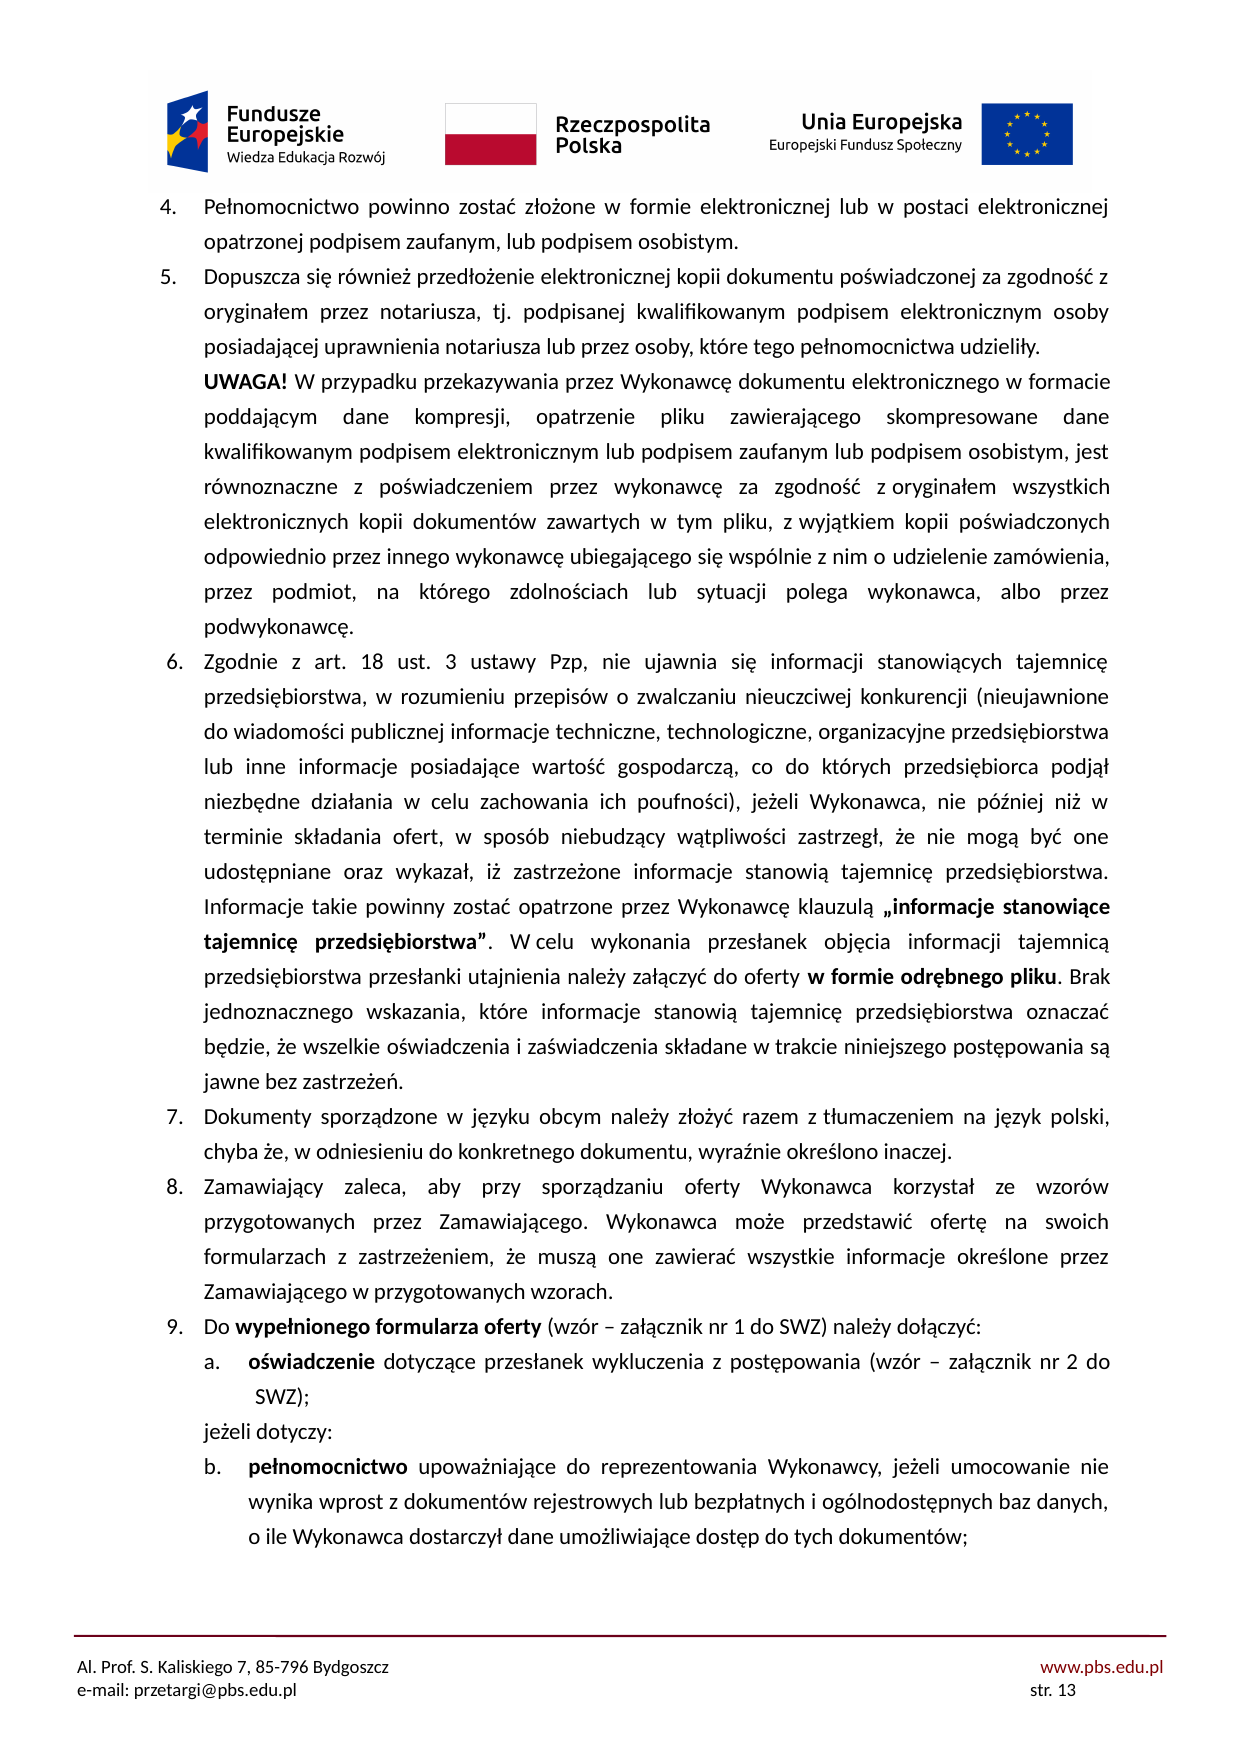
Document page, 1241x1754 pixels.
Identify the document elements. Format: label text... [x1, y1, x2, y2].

list Zamawiający zaleca, aby przy sporządzaniu oferty Wykonawca korzystał ze wzorów przygotowanych przez Zamawiającego. Wykonawca może przedstawić ofertę na swoich formularzach z zastrzeżeniem, że muszą one zawierać wszystkie informacje określone przez Zamawiającego w przygotowanych wzorach. [166, 1172, 1110, 1305]
list oświadczenie dotyczące przesłanek wykluczenia z postępowania (wzór – załącznik nr 2 do SWZ); [204, 1347, 1110, 1410]
picture [147, 70, 1093, 193]
list Pełnomocnictwo powinno zostać złożone w formie elektronicznej lub w postaci elektronicznej opatrzonej podpisem zaufanym, lub podpisem osobistym. [159, 192, 1110, 255]
list pełnomocnictwo upoważniające do reprezentowania Wykonawcy, jeżeli umocowanie nie wynika wprost z dokumentów rejestrowych lub bezpłatnych i ogólnodostępnych baz danych, o ile Wykonawca dostarczył dane umożliwiające dostęp do tych dokumentów; [204, 1452, 1110, 1550]
list Do wypełnionego formularza oferty (wzór – załącznik nr 1 do SWZ) należy dołączyć: [166, 1312, 1110, 1340]
text UWAGA! W przypadku przekazywania przez Wykonawcę dokumentu elektronicznego w formacie poddającym dane kompresji, opatrzenie pliku zawierającego skompresowane dane kwalifikowanym podpisem elektronicznym lub podpisem zaufanym lub podpisem osobistym, jest równoznaczne z poświadczeniem przez wykonawcę za zgodność z oryginałem wszystkich elektronicznych kopii dokumentów zawartych w tym pliku, z wyjątkiem kopii poświadczonych odpowiednio przez innego wykonawcę ubiegającego się wspólnie z nim o udzielenie zamówienia, przez podmiot, na którego zdolnościach lub sytuacji polega wykonawca, albo przez podwykonawcę. [204, 367, 1110, 640]
list Dokumenty sporządzone w języku obcym należy złożyć razem z tłumaczeniem na język polski, chyba że, w odniesieniu do konkretnego dokumentu, wyraźnie określono inaczej. [166, 1102, 1110, 1165]
list Dopuszcza się również przedłożenie elektronicznej kopii dokumentu poświadczonej za zgodność z oryginałem przez notariusza, tj. podpisanej kwalifikowanym podpisem elektronicznym osoby posiadającej uprawnienia notariusza lub przez osoby, które tego pełnomocnictwa udzieliły. [159, 262, 1110, 360]
text jeżeli dotyczy: [204, 1417, 1110, 1445]
list Zgodnie z art. 18 ust. 3 ustawy Pzp, nie ujawnia się informacji stanowiących tajemnicę przedsiębiorstwa, w rozumieniu przepisów o zwalczaniu nieuczciwej konkurencji (nieujawnione do wiadomości publicznej informacje techniczne, technologiczne, organizacyjne przedsiębiorstwa lub inne informacje posiadające wartość gospodarczą, co do których przedsiębiorca podjął niezbędne działania w celu zachowania ich poufności), jeżeli Wykonawca, nie później niż w terminie składania ofert, w sposób niebudzący wątpliwości zastrzegł, że nie mogą być one udostępniane oraz wykazał, iż zastrzeżone informacje stanowią tajemnicę przedsiębiorstwa. Informacje takie powinny zostać opatrzone przez Wykonawcę klauzulą „informacje stanowiące tajemnicę przedsiębiorstwa”. W celu wykonania przesłanek objęcia informacji tajemnicą przedsiębiorstwa przesłanki utajnienia należy załączyć do oferty w formie odrębnego pliku. Brak jednoznacznego wskazania, które informacje stanowią tajemnicę przedsiębiorstwa oznaczać będzie, że wszelkie oświadczenia i zaświadczenia składane w trakcie niniejszego postępowania są jawne bez zastrzeżeń. [166, 647, 1110, 1095]
